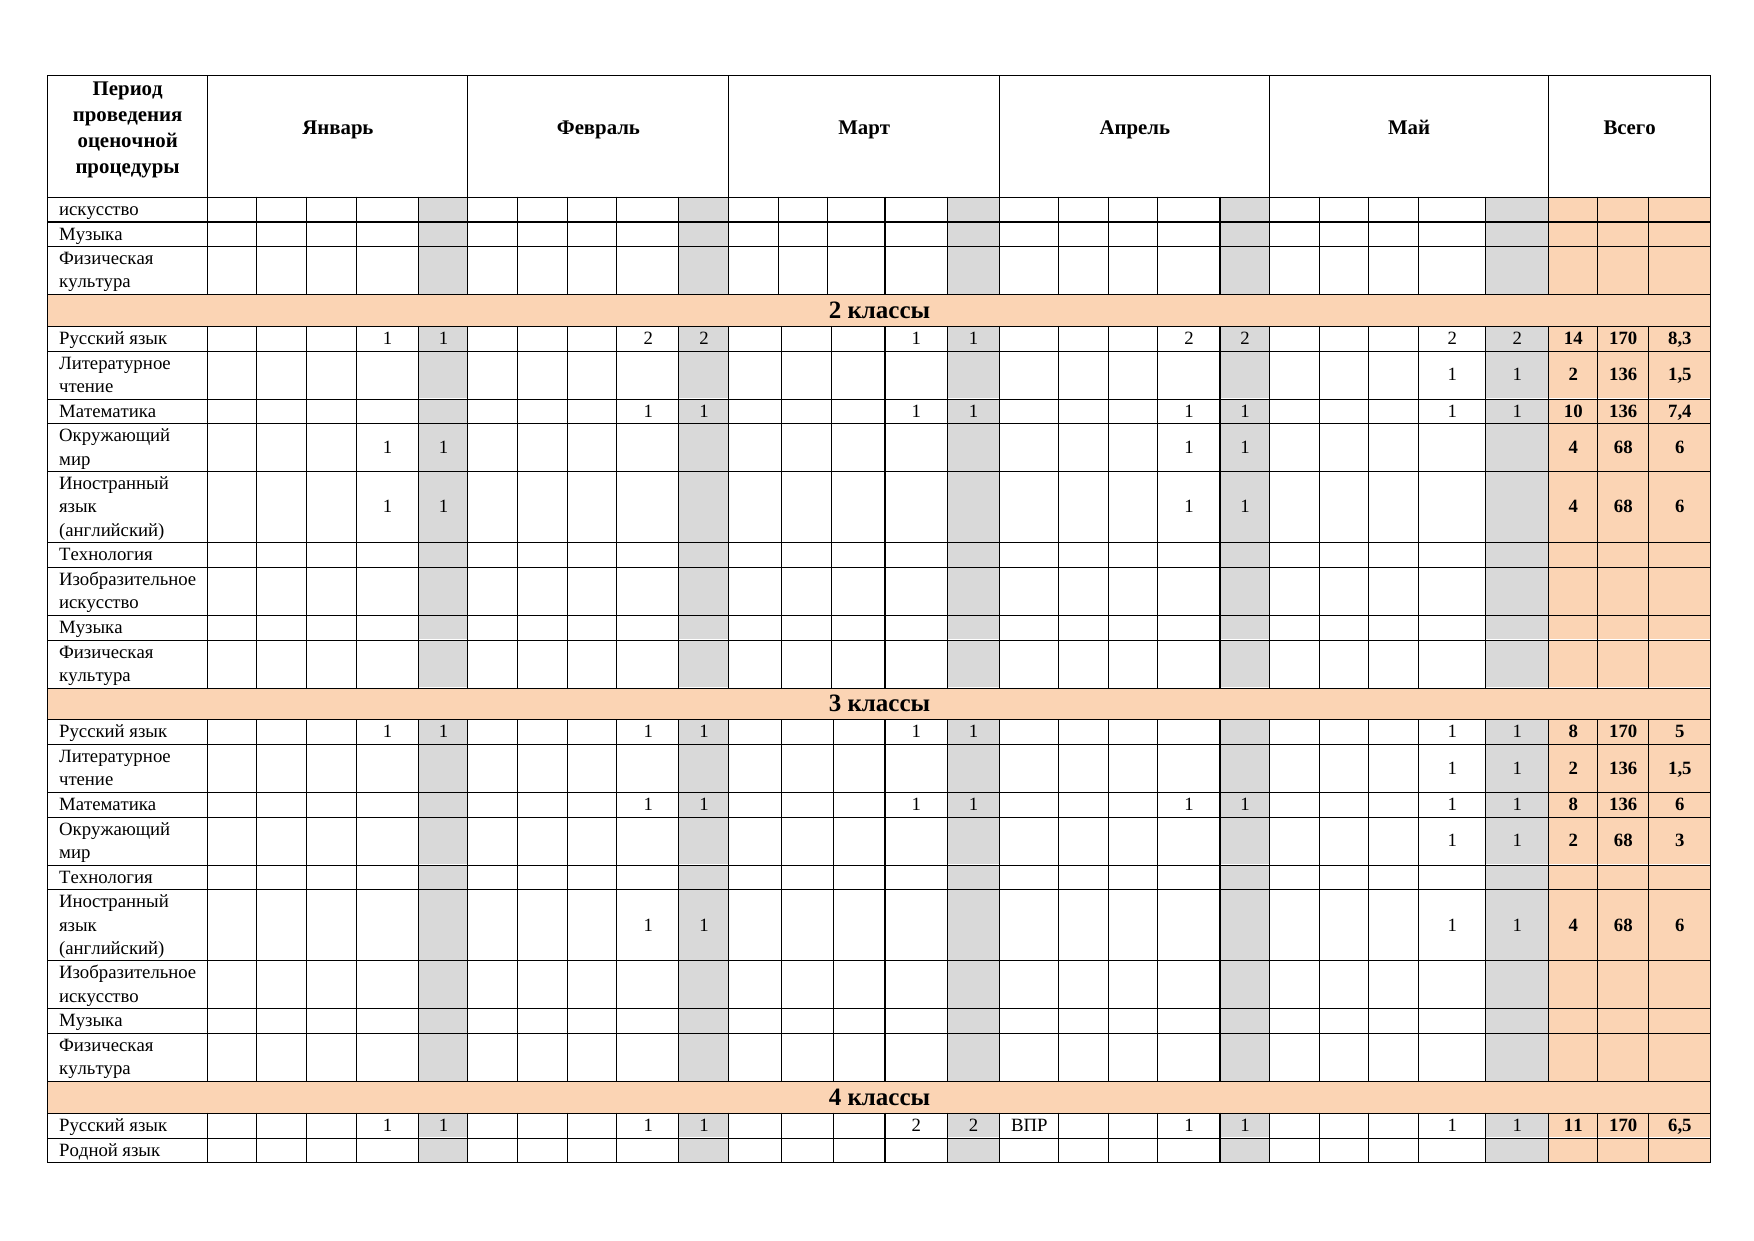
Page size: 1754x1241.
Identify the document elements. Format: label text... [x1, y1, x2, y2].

table_cell [1270, 866, 1319, 889]
table_cell [679, 223, 728, 246]
table_cell [1270, 543, 1319, 567]
table_cell [518, 616, 567, 639]
table_cell [568, 793, 616, 817]
table_cell [1000, 641, 1058, 687]
table_cell [307, 472, 356, 542]
table_cell Математика [48, 400, 207, 423]
table_cell Физическая культура [48, 641, 207, 687]
table_cell [1320, 472, 1368, 542]
table_cell [1059, 327, 1108, 351]
table_cell [729, 1139, 781, 1162]
table_cell [1000, 793, 1058, 817]
table_cell [886, 198, 947, 221]
table_cell [782, 1009, 833, 1033]
table_cell [257, 352, 306, 398]
table_cell [948, 866, 999, 889]
table_cell [518, 1114, 567, 1137]
table_cell [1419, 641, 1485, 687]
table_cell 2 [1549, 745, 1597, 792]
table_cell [568, 1139, 616, 1162]
table_cell [1109, 793, 1157, 817]
table_cell 1 [1419, 352, 1485, 398]
table_cell [1320, 1114, 1368, 1137]
table_cell [518, 327, 567, 351]
table_cell [1270, 223, 1319, 246]
table_cell [834, 961, 884, 1008]
table_cell 1 [357, 327, 418, 351]
table_cell 68 [1598, 472, 1648, 542]
table_cell 4 [1549, 472, 1597, 542]
table_cell [1109, 327, 1157, 351]
table_cell 1 [617, 720, 678, 744]
table_cell 2 [679, 327, 728, 351]
table_cell [568, 352, 616, 398]
table_cell [679, 472, 728, 542]
table_cell [1320, 720, 1368, 744]
table_cell [1649, 641, 1710, 687]
table_cell [729, 745, 781, 792]
table_cell [1221, 720, 1269, 744]
table_cell [617, 198, 678, 221]
table_cell [568, 616, 616, 639]
table_cell 11 [1549, 1114, 1597, 1137]
table_cell [208, 818, 256, 864]
table_cell [1486, 472, 1548, 542]
table_cell [1158, 247, 1219, 294]
table_cell [1486, 568, 1548, 615]
table_cell [518, 247, 567, 294]
table_cell [518, 223, 567, 246]
table_cell [1059, 223, 1108, 246]
table_cell [1000, 223, 1058, 246]
table_cell 1 [1221, 1114, 1269, 1137]
table_cell [1649, 223, 1710, 246]
table_cell [257, 327, 306, 351]
table_cell [307, 198, 356, 221]
table_cell Русский язык [48, 1114, 207, 1137]
table_cell [1320, 1034, 1368, 1081]
table_cell [307, 1114, 356, 1137]
table_cell [1158, 890, 1219, 960]
table_cell [1369, 641, 1418, 687]
table_cell [1320, 568, 1368, 615]
table_cell [832, 352, 884, 398]
table_cell [257, 1009, 306, 1033]
table_cell [886, 961, 947, 1008]
table_cell [307, 890, 356, 960]
table_cell [1598, 866, 1648, 889]
table_cell [886, 352, 947, 398]
table_cell [568, 223, 616, 246]
table_cell [782, 1034, 833, 1081]
table_cell [1270, 1009, 1319, 1033]
table_cell [1221, 641, 1269, 687]
table_cell Иностранный язык (английский) [48, 472, 207, 542]
table_cell [782, 866, 833, 889]
table_cell [1369, 472, 1418, 542]
table_cell [1649, 616, 1710, 639]
table_cell [948, 1139, 999, 1162]
table_cell 4 [1549, 890, 1597, 960]
table_cell 1 [948, 400, 999, 423]
table_cell [568, 1034, 616, 1081]
table_cell [886, 424, 947, 471]
table_cell [729, 568, 781, 615]
table_cell [729, 424, 781, 471]
table_cell 1 [1158, 400, 1219, 423]
table_cell [1549, 1009, 1597, 1033]
table_cell [948, 745, 999, 792]
table_cell [1158, 198, 1219, 221]
table_cell [468, 1034, 517, 1081]
table_cell [1419, 866, 1485, 889]
table_cell [679, 352, 728, 398]
table_cell Музыка [48, 1009, 207, 1033]
table_cell [782, 720, 833, 744]
table_cell [679, 961, 728, 1008]
table_cell 1 [1419, 818, 1485, 864]
table_cell [1221, 890, 1269, 960]
table_cell [208, 641, 256, 687]
table_cell [518, 352, 567, 398]
table_cell [1109, 818, 1157, 864]
table_cell [1549, 961, 1597, 1008]
table_cell [468, 400, 517, 423]
table_cell 1 [1486, 1114, 1548, 1137]
table_cell 1 [679, 793, 728, 817]
table_cell [1598, 641, 1648, 687]
table_cell [357, 543, 418, 567]
table_cell [419, 961, 467, 1008]
table_cell [1270, 247, 1319, 294]
table_cell [1000, 1009, 1058, 1033]
table_cell [419, 866, 467, 889]
table_cell 1 [679, 400, 728, 423]
table_cell [568, 866, 616, 889]
table_cell [468, 745, 517, 792]
table_cell [1486, 1034, 1548, 1081]
table_cell 1 [1158, 1114, 1219, 1137]
table_cell 68 [1598, 890, 1648, 960]
table_cell [419, 1034, 467, 1081]
table_cell [568, 568, 616, 615]
table_cell [1270, 793, 1319, 817]
table_cell 170 [1598, 327, 1648, 351]
table_cell [518, 745, 567, 792]
table_cell [1109, 1034, 1157, 1081]
table_cell [1549, 223, 1597, 246]
table_cell [568, 641, 616, 687]
table_cell [1549, 1034, 1597, 1081]
table_cell [828, 223, 884, 246]
table_cell 7,4 [1649, 400, 1710, 423]
table_cell [782, 890, 833, 960]
table_cell 1 [1486, 352, 1548, 398]
table_cell [257, 472, 306, 542]
table_cell [1059, 1139, 1108, 1162]
table_cell [257, 793, 306, 817]
table_cell [1369, 247, 1418, 294]
table_cell 2 [948, 1114, 999, 1137]
table_cell [1059, 1114, 1108, 1137]
table_cell 1 [357, 424, 418, 471]
table_cell [1486, 223, 1548, 246]
table_cell 8,3 [1649, 327, 1710, 351]
table_cell [729, 1114, 781, 1137]
table_cell [468, 818, 517, 864]
table_cell [782, 327, 831, 351]
table_cell [1369, 866, 1418, 889]
table_cell [832, 641, 884, 687]
table_cell 2 [1158, 327, 1219, 351]
table_cell Иностранный язык (английский) [48, 890, 207, 960]
table_cell 6 [1649, 472, 1710, 542]
table_cell [1549, 568, 1597, 615]
table_cell [1000, 472, 1058, 542]
table_cell [257, 198, 306, 221]
table_cell 8 [1549, 793, 1597, 817]
table_cell [257, 1139, 306, 1162]
table_cell [1369, 400, 1418, 423]
table_cell [208, 472, 256, 542]
table_cell [832, 400, 884, 423]
table_cell [208, 1034, 256, 1081]
table_cell [307, 961, 356, 1008]
table_cell [1369, 745, 1418, 792]
table_cell [1486, 247, 1548, 294]
table_cell [1000, 424, 1058, 471]
table_cell 1 [1486, 745, 1548, 792]
table_cell [1000, 568, 1058, 615]
table_cell [1369, 424, 1418, 471]
table_cell [468, 1139, 517, 1162]
table_cell [1369, 616, 1418, 639]
table_cell 3 [1649, 818, 1710, 864]
table_cell [518, 793, 567, 817]
table_cell [1109, 223, 1157, 246]
table_cell [779, 247, 827, 294]
table_cell [729, 223, 778, 246]
table_cell 1 [1158, 424, 1219, 471]
table_cell [419, 568, 467, 615]
table_cell [468, 866, 517, 889]
table_header Март [729, 76, 999, 197]
table_cell [1109, 866, 1157, 889]
table_cell [419, 247, 467, 294]
table_cell [834, 745, 884, 792]
table_cell [1158, 745, 1219, 792]
table_cell 2 [1419, 327, 1485, 351]
table_cell [1000, 1034, 1058, 1081]
table_cell [468, 198, 517, 221]
table_cell [468, 890, 517, 960]
table_cell [208, 198, 256, 221]
table_cell [357, 793, 418, 817]
table_cell [1158, 1139, 1219, 1162]
table_cell [468, 1114, 517, 1137]
table_cell [1369, 1114, 1418, 1137]
table_cell 136 [1598, 745, 1648, 792]
table_cell [357, 400, 418, 423]
table_cell [1000, 616, 1058, 639]
table_cell [208, 400, 256, 423]
table_cell [1486, 424, 1548, 471]
table_cell Окружающий мир [48, 424, 207, 471]
table_cell [1221, 568, 1269, 615]
table_cell [886, 543, 947, 567]
table_cell Музыка [48, 223, 207, 246]
table_cell [679, 616, 728, 639]
table_cell Музыка [48, 616, 207, 639]
table_cell [1598, 1139, 1648, 1162]
table_cell [679, 1009, 728, 1033]
table_cell [257, 866, 306, 889]
table_cell [679, 568, 728, 615]
table_cell [419, 616, 467, 639]
table_cell [518, 641, 567, 687]
table_cell [357, 223, 418, 246]
table_cell [568, 890, 616, 960]
table_cell Технология [48, 543, 207, 567]
table_cell [832, 424, 884, 471]
table_cell [257, 247, 306, 294]
table_cell 1 [617, 793, 678, 817]
table_cell [1270, 616, 1319, 639]
table_cell [568, 745, 616, 792]
table_cell 136 [1598, 400, 1648, 423]
table_cell [1109, 424, 1157, 471]
table_cell [1270, 1139, 1319, 1162]
table_cell [1059, 793, 1108, 817]
table_cell [1059, 400, 1108, 423]
table_cell [679, 866, 728, 889]
table_cell 1 [679, 890, 728, 960]
table_cell [257, 720, 306, 744]
table_cell [257, 424, 306, 471]
table_cell [1221, 247, 1269, 294]
table_cell 1 [1221, 793, 1269, 817]
table_cell 1 [886, 793, 947, 817]
table_cell [419, 543, 467, 567]
table_cell [729, 198, 778, 221]
table_cell [208, 568, 256, 615]
table_cell [1109, 745, 1157, 792]
table_cell [357, 866, 418, 889]
table_cell [208, 424, 256, 471]
table_cell [568, 327, 616, 351]
table_cell 6 [1649, 424, 1710, 471]
table_cell 1 [419, 327, 467, 351]
table_cell [518, 1009, 567, 1033]
table_cell [307, 223, 356, 246]
table_cell 1 [419, 720, 467, 744]
table_cell [886, 745, 947, 792]
table_cell [208, 745, 256, 792]
table_cell 1,5 [1649, 352, 1710, 398]
table_cell [419, 400, 467, 423]
table_cell [307, 1034, 356, 1081]
table_cell [1649, 1009, 1710, 1033]
table_cell [1320, 890, 1368, 960]
table_cell [1059, 424, 1108, 471]
table_cell [1158, 1034, 1219, 1081]
table_cell [568, 400, 616, 423]
table_cell [468, 247, 517, 294]
table_cell [1320, 745, 1368, 792]
table_cell 1 [1486, 400, 1548, 423]
table_cell [208, 1009, 256, 1033]
table_cell [1598, 616, 1648, 639]
table_cell [1109, 720, 1157, 744]
table_cell Окружающий мир [48, 818, 207, 864]
table_cell [1598, 543, 1648, 567]
table_cell 1 [1486, 818, 1548, 864]
table_cell [948, 890, 999, 960]
table_cell [1109, 961, 1157, 1008]
table_cell [518, 400, 567, 423]
table_cell 1 [357, 472, 418, 542]
table_cell [1649, 198, 1710, 221]
table_cell [1158, 352, 1219, 398]
table_cell [1059, 247, 1108, 294]
table_cell [729, 866, 781, 889]
table_cell 6 [1649, 793, 1710, 817]
table_cell [1270, 568, 1319, 615]
table_cell [257, 223, 306, 246]
table_cell [779, 198, 827, 221]
table_cell Русский язык [48, 327, 207, 351]
table_cell [1598, 198, 1648, 221]
table_cell 1 [419, 424, 467, 471]
table_cell [208, 961, 256, 1008]
table_cell [208, 1139, 256, 1162]
table_cell [729, 472, 781, 542]
table_cell [782, 568, 831, 615]
table_cell [468, 424, 517, 471]
table_cell [1221, 866, 1269, 889]
table_cell [307, 641, 356, 687]
table_cell [468, 1009, 517, 1033]
table_cell [832, 543, 884, 567]
table_cell [948, 352, 999, 398]
table_cell [208, 247, 256, 294]
table_cell 1 [357, 1114, 418, 1137]
table_cell [729, 1034, 781, 1081]
table_header Май [1270, 76, 1548, 197]
table_cell [1270, 641, 1319, 687]
table_cell [886, 1139, 947, 1162]
table_cell [1270, 720, 1319, 744]
table_cell [419, 1009, 467, 1033]
table_cell [1419, 1139, 1485, 1162]
table_cell [568, 818, 616, 864]
table_cell [307, 793, 356, 817]
table_cell [208, 1114, 256, 1137]
table_cell [1000, 745, 1058, 792]
table_cell [1109, 543, 1157, 567]
table_cell [1320, 352, 1368, 398]
table_cell [1059, 866, 1108, 889]
table_cell [1486, 616, 1548, 639]
table_cell 6 [1649, 890, 1710, 960]
table_cell [1486, 1139, 1548, 1162]
table_cell [1000, 1139, 1058, 1162]
table_cell [1549, 247, 1597, 294]
table_cell [834, 890, 884, 960]
table_cell [729, 543, 781, 567]
table_cell [834, 1114, 884, 1137]
table_cell [617, 961, 678, 1008]
table_cell [617, 543, 678, 567]
table_cell [1158, 543, 1219, 567]
table_cell 1 [1419, 720, 1485, 744]
table_cell [419, 890, 467, 960]
table_cell [834, 793, 884, 817]
table_cell [1369, 1034, 1418, 1081]
table_cell [886, 472, 947, 542]
table_cell [1059, 1034, 1108, 1081]
table_cell 1,5 [1649, 745, 1710, 792]
table_cell 1 [1419, 793, 1485, 817]
table_cell [617, 247, 678, 294]
table_cell 2 [886, 1114, 947, 1137]
table_cell 10 [1549, 400, 1597, 423]
table_cell 1 [617, 400, 678, 423]
table_cell [1270, 961, 1319, 1008]
table_cell [208, 616, 256, 639]
table_cell [1598, 961, 1648, 1008]
table_cell [948, 472, 999, 542]
table_cell [729, 247, 778, 294]
table_cell [617, 424, 678, 471]
table_cell [257, 818, 306, 864]
table_cell [208, 866, 256, 889]
table_cell [834, 818, 884, 864]
table_cell [1598, 223, 1648, 246]
table_cell [257, 961, 306, 1008]
table_cell [834, 1009, 884, 1033]
table_cell Математика [48, 793, 207, 817]
table_cell [1109, 198, 1157, 221]
table_cell [617, 1139, 678, 1162]
table_cell 1 [1486, 720, 1548, 744]
table_cell [1158, 568, 1219, 615]
table_cell [518, 198, 567, 221]
table_cell [834, 866, 884, 889]
table_header Апрель [1000, 76, 1269, 197]
table_cell [617, 223, 678, 246]
table_cell 14 [1549, 327, 1597, 351]
table_cell [782, 400, 831, 423]
table_cell [1221, 1009, 1269, 1033]
table_cell [357, 568, 418, 615]
table_cell 1 [1419, 745, 1485, 792]
table_cell [782, 424, 831, 471]
table_header Январь [208, 76, 467, 197]
table_cell [1158, 866, 1219, 889]
table_cell [1000, 400, 1058, 423]
table_cell [729, 720, 781, 744]
table_cell [257, 890, 306, 960]
table_cell [357, 745, 418, 792]
table_cell [617, 745, 678, 792]
table_cell Изобразительное искусство [48, 961, 207, 1008]
table_cell [357, 247, 418, 294]
table_cell [782, 961, 833, 1008]
table_cell [679, 198, 728, 221]
table_cell 1 [1221, 472, 1269, 542]
table_cell [1369, 568, 1418, 615]
table_cell [419, 198, 467, 221]
table_cell 5 [1649, 720, 1710, 744]
table_cell [357, 352, 418, 398]
table_cell [1158, 720, 1219, 744]
table_cell [257, 1034, 306, 1081]
table_cell [886, 1034, 947, 1081]
table_cell [886, 568, 947, 615]
table_cell [257, 568, 306, 615]
table_cell [1486, 198, 1548, 221]
table_cell [1270, 424, 1319, 471]
table_cell [1320, 616, 1368, 639]
table_cell [1419, 1009, 1485, 1033]
table_cell [1059, 745, 1108, 792]
table_cell 1 [886, 400, 947, 423]
table_cell [1320, 198, 1368, 221]
table_cell Изобразительное искусство [48, 568, 207, 615]
table_cell [948, 616, 999, 639]
table_cell 8 [1549, 720, 1597, 744]
table_cell [948, 818, 999, 864]
table_cell [1486, 961, 1548, 1008]
table_cell [679, 247, 728, 294]
table_cell [1109, 400, 1157, 423]
table_cell [1320, 961, 1368, 1008]
table_cell [257, 543, 306, 567]
table_cell [729, 890, 781, 960]
table_cell [1486, 866, 1548, 889]
table_cell [834, 720, 884, 744]
table_cell [307, 866, 356, 889]
table_cell 2 [1486, 327, 1548, 351]
table_cell [1059, 961, 1108, 1008]
table_cell [1369, 818, 1418, 864]
table_cell [1059, 818, 1108, 864]
table_cell [468, 720, 517, 744]
table_cell [948, 568, 999, 615]
table_cell [834, 1034, 884, 1081]
table_cell [568, 720, 616, 744]
table_cell [1059, 616, 1108, 639]
table_cell [468, 793, 517, 817]
table_cell [1419, 543, 1485, 567]
table_cell [1598, 247, 1648, 294]
table_cell 136 [1598, 793, 1648, 817]
table_cell [568, 1009, 616, 1033]
table_cell [1369, 223, 1418, 246]
table_cell [1059, 568, 1108, 615]
table_cell [679, 1139, 728, 1162]
table_cell [1369, 793, 1418, 817]
table_cell [357, 1009, 418, 1033]
table_cell [729, 961, 781, 1008]
table_cell [357, 1034, 418, 1081]
table_cell [1221, 961, 1269, 1008]
table_cell 1 [617, 890, 678, 960]
table_cell [357, 818, 418, 864]
table_cell 2 [1549, 352, 1597, 398]
table_cell [617, 866, 678, 889]
table_cell [1059, 720, 1108, 744]
table_cell 1 [1419, 400, 1485, 423]
table_cell [948, 641, 999, 687]
table_cell [1109, 352, 1157, 398]
table_cell [419, 223, 467, 246]
table_header Период проведения оценочной процедуры [48, 76, 207, 197]
table_cell Русский язык [48, 720, 207, 744]
table_cell [1649, 247, 1710, 294]
table_cell [1598, 568, 1648, 615]
table_cell [518, 472, 567, 542]
table_cell [518, 424, 567, 471]
table_cell [307, 247, 356, 294]
table_cell [828, 198, 884, 221]
table_cell [1369, 327, 1418, 351]
table_cell [1419, 568, 1485, 615]
table_cell Родной язык (русский) [48, 1139, 207, 1162]
table_cell Литературное чтение [48, 745, 207, 792]
table_cell [1419, 424, 1485, 471]
table_cell [617, 1009, 678, 1033]
table_cell [1158, 616, 1219, 639]
table_cell [208, 543, 256, 567]
table_cell [1598, 1034, 1648, 1081]
table_cell [208, 793, 256, 817]
table_cell [1270, 472, 1319, 542]
table_cell [419, 352, 467, 398]
table_cell [1059, 1009, 1108, 1033]
table_cell [782, 616, 831, 639]
table_cell 1 [1158, 472, 1219, 542]
table_cell [886, 247, 947, 294]
table_cell [782, 352, 831, 398]
table_cell [729, 1009, 781, 1033]
table_cell [468, 961, 517, 1008]
table_cell [1158, 223, 1219, 246]
table_cell [1270, 745, 1319, 792]
table_cell [1270, 400, 1319, 423]
table_cell [1486, 1009, 1548, 1033]
table_cell [886, 641, 947, 687]
table_cell [617, 568, 678, 615]
table_cell [568, 472, 616, 542]
table_cell 1 [679, 1114, 728, 1137]
table_cell [1320, 223, 1368, 246]
table_cell [307, 745, 356, 792]
table_cell [518, 568, 567, 615]
table_cell 68 [1598, 818, 1648, 864]
table_cell [1369, 198, 1418, 221]
table_cell [1549, 866, 1597, 889]
table_cell 6,5 [1649, 1114, 1710, 1137]
table_cell [518, 890, 567, 960]
table_cell [257, 616, 306, 639]
table_cell [1369, 720, 1418, 744]
table_cell [1419, 472, 1485, 542]
table_cell [1486, 641, 1548, 687]
table_cell [208, 223, 256, 246]
table_cell [1549, 543, 1597, 567]
table_cell [1419, 961, 1485, 1008]
table_cell [1369, 961, 1418, 1008]
table_cell [1221, 818, 1269, 864]
table_cell [832, 472, 884, 542]
table_cell [1549, 1139, 1597, 1162]
table_cell [782, 543, 831, 567]
table_cell [419, 818, 467, 864]
table_cell [1320, 818, 1368, 864]
table_cell [357, 616, 418, 639]
table_cell [1109, 616, 1157, 639]
table_cell 2 [1221, 327, 1269, 351]
table_cell [617, 818, 678, 864]
table_cell [568, 424, 616, 471]
table_cell [257, 400, 306, 423]
table_cell [357, 890, 418, 960]
table_cell [782, 793, 833, 817]
table_cell [518, 720, 567, 744]
table_cell [257, 641, 306, 687]
table_header Февраль [468, 76, 728, 197]
table_cell [948, 247, 999, 294]
table_cell 2 [617, 327, 678, 351]
table_cell [1109, 1009, 1157, 1033]
table_cell Изобразительное искусство [48, 198, 207, 221]
table_cell [1419, 198, 1485, 221]
table_cell [1158, 641, 1219, 687]
table_cell [729, 352, 781, 398]
table_cell [468, 327, 517, 351]
table_cell [208, 327, 256, 351]
table_cell [729, 400, 781, 423]
table_header Всего [1549, 76, 1710, 197]
table_cell [1549, 198, 1597, 221]
table_cell 1 [886, 720, 947, 744]
table_cell 68 [1598, 424, 1648, 471]
table_cell [208, 352, 256, 398]
table_cell [568, 543, 616, 567]
table_cell [307, 616, 356, 639]
table_cell [1109, 472, 1157, 542]
table_cell Технология [48, 866, 207, 889]
table_cell [208, 720, 256, 744]
table_cell [832, 616, 884, 639]
table_cell [679, 424, 728, 471]
table_cell [208, 890, 256, 960]
table_cell [1059, 890, 1108, 960]
table_cell [1419, 1034, 1485, 1081]
table_cell [307, 818, 356, 864]
table_cell 4 классы [48, 1082, 1710, 1113]
table_cell [307, 1139, 356, 1162]
table_cell Литературное чтение [48, 352, 207, 398]
table_cell [1221, 745, 1269, 792]
table_cell [307, 352, 356, 398]
table_cell [568, 198, 616, 221]
table_cell [832, 568, 884, 615]
table_cell [1649, 1139, 1710, 1162]
table_cell [1000, 327, 1058, 351]
table_cell [1320, 793, 1368, 817]
table_cell [1109, 568, 1157, 615]
table_cell [568, 1114, 616, 1137]
table_cell [886, 890, 947, 960]
table_cell [679, 818, 728, 864]
table_cell [568, 961, 616, 1008]
table_cell [1158, 961, 1219, 1008]
table_cell [729, 327, 781, 351]
table_cell [886, 818, 947, 864]
table_cell [1109, 641, 1157, 687]
table_cell [419, 745, 467, 792]
table_cell [617, 641, 678, 687]
table_cell [782, 472, 831, 542]
table_cell 1 [948, 327, 999, 351]
table_cell [617, 1034, 678, 1081]
table_cell [357, 1139, 418, 1162]
table_cell [1109, 1139, 1157, 1162]
table_cell 1 [1221, 424, 1269, 471]
table_cell [568, 247, 616, 294]
table_cell [419, 793, 467, 817]
table_cell [1270, 352, 1319, 398]
table_cell [948, 961, 999, 1008]
table_cell [948, 424, 999, 471]
table_cell [1000, 543, 1058, 567]
table_cell [468, 223, 517, 246]
table_cell 1 [617, 1114, 678, 1137]
table_cell [1270, 198, 1319, 221]
table_cell [1221, 616, 1269, 639]
table_cell [1419, 616, 1485, 639]
table_cell [729, 616, 781, 639]
table_cell [729, 818, 781, 864]
table_cell [948, 1034, 999, 1081]
table_cell 1 [1486, 890, 1548, 960]
table_cell [1486, 543, 1548, 567]
table_cell [518, 1034, 567, 1081]
table_cell [1419, 247, 1485, 294]
table_cell [307, 327, 356, 351]
table_cell 1 [948, 793, 999, 817]
table_cell [834, 1139, 884, 1162]
table_cell [782, 818, 833, 864]
table_cell 2 [1549, 818, 1597, 864]
table_cell 1 [357, 720, 418, 744]
table_cell [1649, 866, 1710, 889]
table_cell [1270, 818, 1319, 864]
table_cell [1059, 352, 1108, 398]
table_cell [257, 745, 306, 792]
table_cell [1320, 400, 1368, 423]
table_cell [1000, 198, 1058, 221]
table_cell [1000, 352, 1058, 398]
table_cell [948, 223, 999, 246]
table_cell [1369, 1009, 1418, 1033]
table_cell Физическая культура [48, 1034, 207, 1081]
table_cell [1369, 543, 1418, 567]
table_cell [1059, 543, 1108, 567]
table_cell [357, 198, 418, 221]
table_cell [1059, 472, 1108, 542]
table_cell [1320, 1009, 1368, 1033]
table_cell [617, 472, 678, 542]
table_cell [1598, 1009, 1648, 1033]
table_cell [1221, 352, 1269, 398]
table_cell [679, 745, 728, 792]
table_cell [782, 1139, 833, 1162]
table_cell [307, 424, 356, 471]
table_cell [1059, 641, 1108, 687]
table_cell [1109, 247, 1157, 294]
table_cell [518, 1139, 567, 1162]
table_cell [1000, 961, 1058, 1008]
table_cell [886, 1009, 947, 1033]
table_cell [468, 616, 517, 639]
table_cell [307, 543, 356, 567]
table_cell [468, 472, 517, 542]
table_cell [1158, 818, 1219, 864]
table_cell [1270, 327, 1319, 351]
table_cell [1320, 641, 1368, 687]
table_cell [257, 1114, 306, 1137]
table_cell [468, 352, 517, 398]
table_cell [1000, 890, 1058, 960]
table_cell [518, 543, 567, 567]
table_cell 1 [1158, 793, 1219, 817]
table_cell [782, 745, 833, 792]
table_cell 170 [1598, 1114, 1648, 1137]
table_cell [617, 616, 678, 639]
table_cell [1649, 1034, 1710, 1081]
table_cell 1 [679, 720, 728, 744]
table_cell [886, 223, 947, 246]
table_cell [518, 818, 567, 864]
table_cell [948, 198, 999, 221]
table_cell [617, 352, 678, 398]
table_cell [307, 1009, 356, 1033]
table_cell [468, 568, 517, 615]
table_cell [1320, 327, 1368, 351]
table_cell [307, 568, 356, 615]
table_cell [828, 247, 884, 294]
table_cell 1 [1419, 1114, 1485, 1137]
table_cell [419, 1139, 467, 1162]
table_cell [729, 641, 781, 687]
table_cell [419, 641, 467, 687]
table_cell [1549, 641, 1597, 687]
table_cell [1000, 247, 1058, 294]
table_cell [1221, 543, 1269, 567]
table_cell [729, 793, 781, 817]
table_cell [1221, 198, 1269, 221]
table_cell [1369, 352, 1418, 398]
table_cell [679, 641, 728, 687]
table_cell 136 [1598, 352, 1648, 398]
table_cell [948, 543, 999, 567]
table_cell 4 [1549, 424, 1597, 471]
table_cell 1 [948, 720, 999, 744]
table_cell [1109, 890, 1157, 960]
table_cell [1221, 223, 1269, 246]
table_cell [1221, 1034, 1269, 1081]
table_cell [1419, 223, 1485, 246]
table_cell [679, 1034, 728, 1081]
table_cell Физическая культура [48, 247, 207, 294]
table_cell [1649, 961, 1710, 1008]
table_cell 170 [1598, 720, 1648, 744]
table_cell [468, 543, 517, 567]
table_cell [518, 961, 567, 1008]
table_cell [1270, 890, 1319, 960]
table_cell [307, 720, 356, 744]
table_cell [1320, 1139, 1368, 1162]
table_cell [1369, 890, 1418, 960]
table_cell [1320, 543, 1368, 567]
table_cell [679, 543, 728, 567]
table_cell [518, 866, 567, 889]
table_cell ВПР [1000, 1114, 1058, 1137]
table_cell [1320, 866, 1368, 889]
table_cell [779, 223, 827, 246]
table_cell [307, 400, 356, 423]
table_cell [1549, 616, 1597, 639]
table_cell [1369, 1139, 1418, 1162]
table_cell 3 классы [48, 689, 1710, 719]
table_cell [1109, 1114, 1157, 1137]
table_cell [1270, 1034, 1319, 1081]
table_cell [1000, 866, 1058, 889]
table_cell [357, 641, 418, 687]
table_cell 1 [1221, 400, 1269, 423]
table_cell [357, 961, 418, 1008]
table_cell [948, 1009, 999, 1033]
table_cell [1320, 424, 1368, 471]
table_cell [1270, 1114, 1319, 1137]
table_cell [886, 616, 947, 639]
table_cell [1158, 1009, 1219, 1033]
table_cell 1 [419, 472, 467, 542]
table_cell [1649, 568, 1710, 615]
table_cell [782, 1114, 833, 1137]
table_cell [886, 866, 947, 889]
table_cell [1320, 247, 1368, 294]
table_cell [832, 327, 884, 351]
table_cell [1649, 543, 1710, 567]
table_cell [782, 641, 831, 687]
table_cell [1000, 720, 1058, 744]
table_cell 1 [886, 327, 947, 351]
table_cell 1 [419, 1114, 467, 1137]
table_cell [1221, 1139, 1269, 1162]
table_cell 2 классы [48, 295, 1710, 326]
table_cell 1 [1419, 890, 1485, 960]
table_cell 1 [1486, 793, 1548, 817]
table_cell [468, 641, 517, 687]
table_cell [1000, 818, 1058, 864]
table_cell [1059, 198, 1108, 221]
